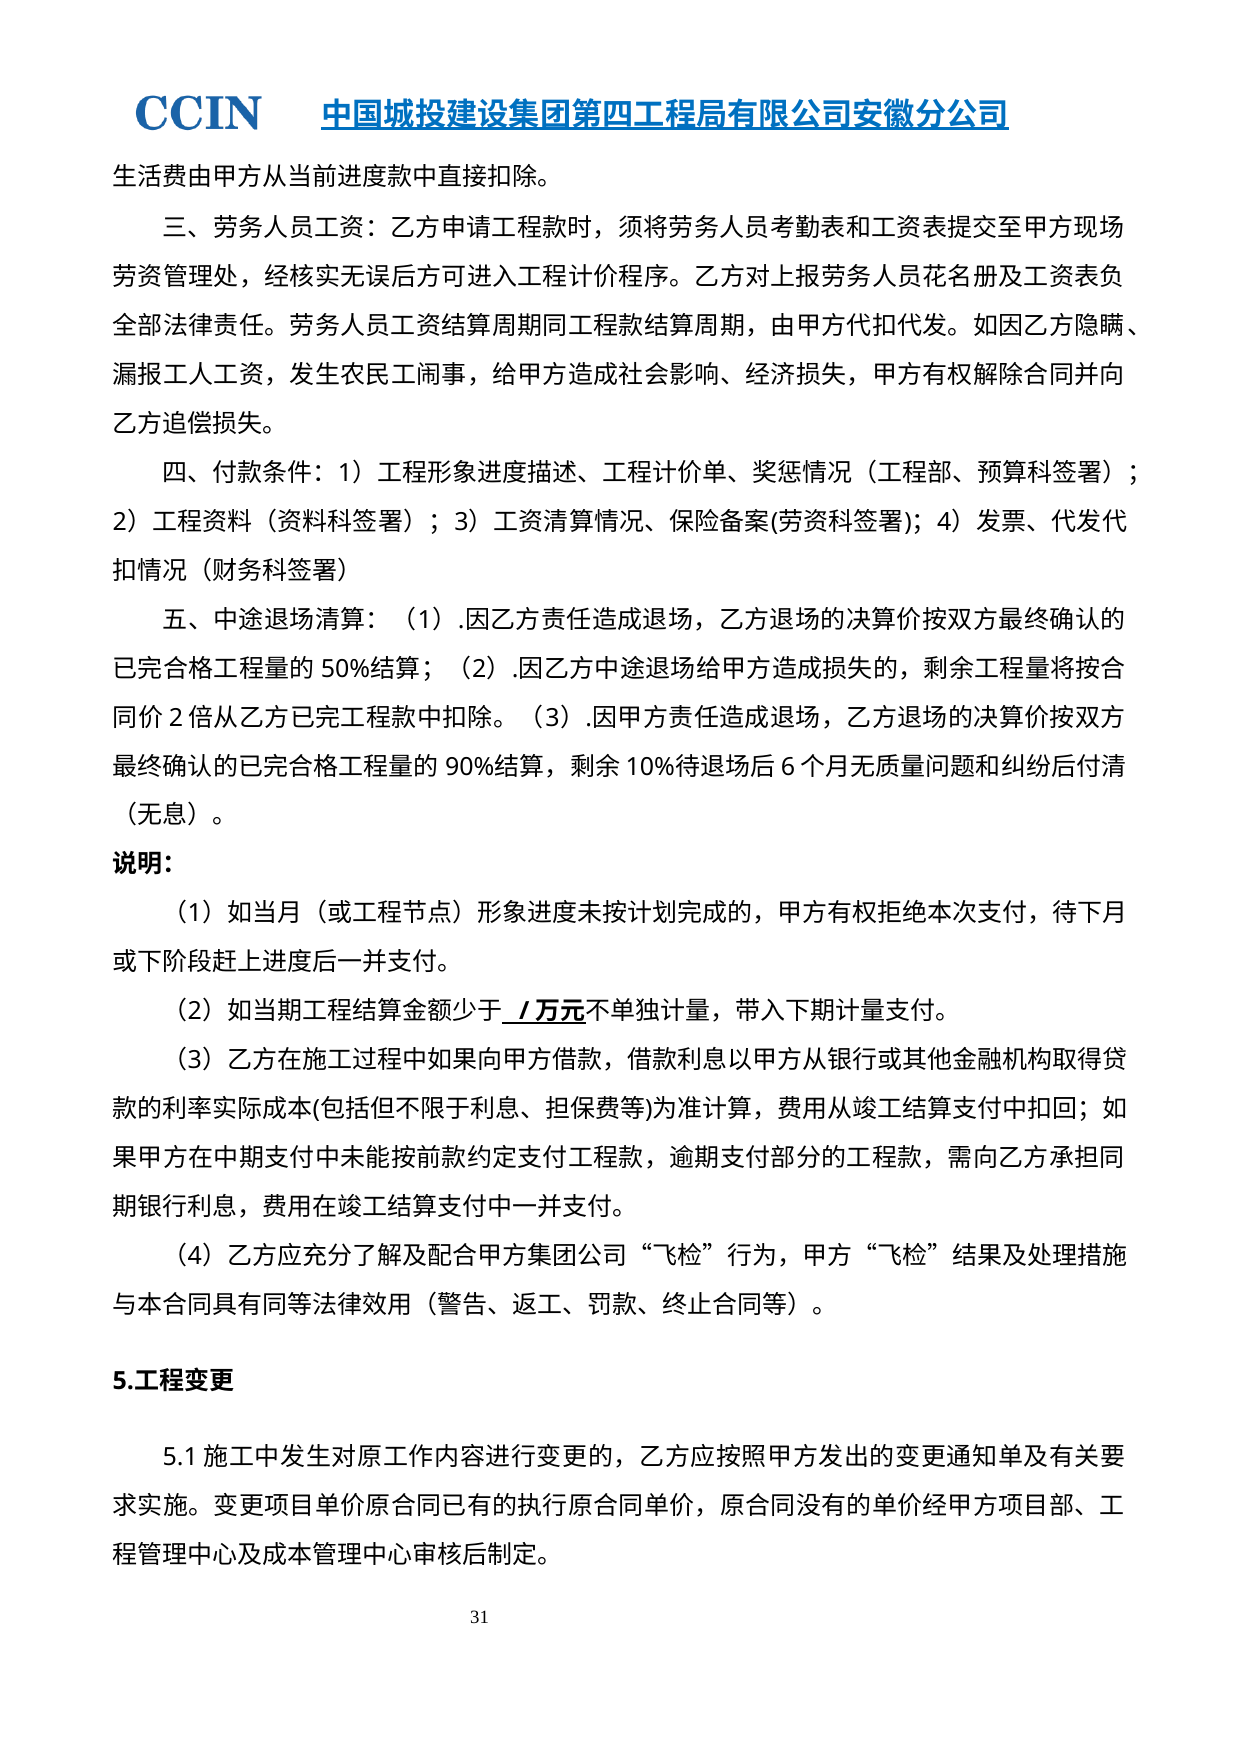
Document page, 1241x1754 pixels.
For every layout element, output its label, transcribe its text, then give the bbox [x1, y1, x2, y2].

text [112, 150, 1128, 195]
list 说明： [112, 831, 1128, 880]
list （1）如当月（或工程节点）形象进度未按计划完成的，甲方有权拒绝本次支付，待下月或下阶段赶上进度后一并支付。 [112, 880, 1128, 978]
list 5.1施工中发生对原工作内容进行变更的，乙方应按照甲方发出的变更通知单及有关要求实施。变更项目单价原合同已有的执行原合同单价，原合同没有的单价经甲方项目部、工程管理中心及成本管理中心审核后制定。 [112, 1424, 1128, 1571]
picture [131, 90, 266, 136]
list （2）如当期工程结算金额少于 / 万元不单独计量，带入下期计量支付。 [112, 978, 1128, 1027]
subtitle 5.工程变更 [112, 1348, 1128, 1397]
list （3）乙方在施工过程中如果向甲方借款，借款利息以甲方从银行或其他金融机构取得贷款的利率实际成本(包括但不限于利息、担保费等)为准计算，费用从竣工结算支付中扣回；如果甲方在中期支付中未能按前款约定支付工程款，逾期支付部分的工程款，需向乙方承担同期银行利息，费用在竣工结算支付中一并支付。 [112, 1027, 1128, 1223]
list （4）乙方应充分了解及配合甲方集团公司“飞检”行为，甲方“飞检”结果及处理措施与本合同具有同等法律效用（警告、返工、罚款、终止合同等）。 [112, 1223, 1128, 1321]
list 五、中途退场清算：（1）.因乙方责任造成退场，乙方退场的决算价按双方最终确认的已完合格工程量的50%结算；（2）.因乙方中途退场给甲方造成损失的，剩余工程量将按合同价2倍从乙方已完工程款中扣除。（3）.因甲方责任造成退场，乙方退场的决算价按双方最终确认的已完合格工程量的90%结算，剩余10%待退场后6个月无质量问题和纠纷后付清（无息）。 [112, 586, 1128, 831]
list 三、劳务人员工资：乙方申请工程款时，须将劳务人员考勤表和工资表提交至甲方现场劳资管理处，经核实无误后方可进入工程计价程序。乙方对上报劳务人员花名册及工资表负全部法律责任。劳务人员工资结算周期同工程款结算周期，由甲方代扣代发。如因乙方隐瞒、漏报工人工资，发生农民工闹事，给甲方造成社会影响、经济损失，甲方有权解除合同并向乙方追偿损失。 [112, 195, 1128, 439]
list 四、付款条件：1）工程形象进度描述、工程计价单、奖惩情况（工程部、预算科签署）；2）工程资料（资料科签署）；3）工资清算情况、保险备案(劳资科签署)；4）发票、代发代扣情况（财务科签署） [112, 439, 1128, 586]
